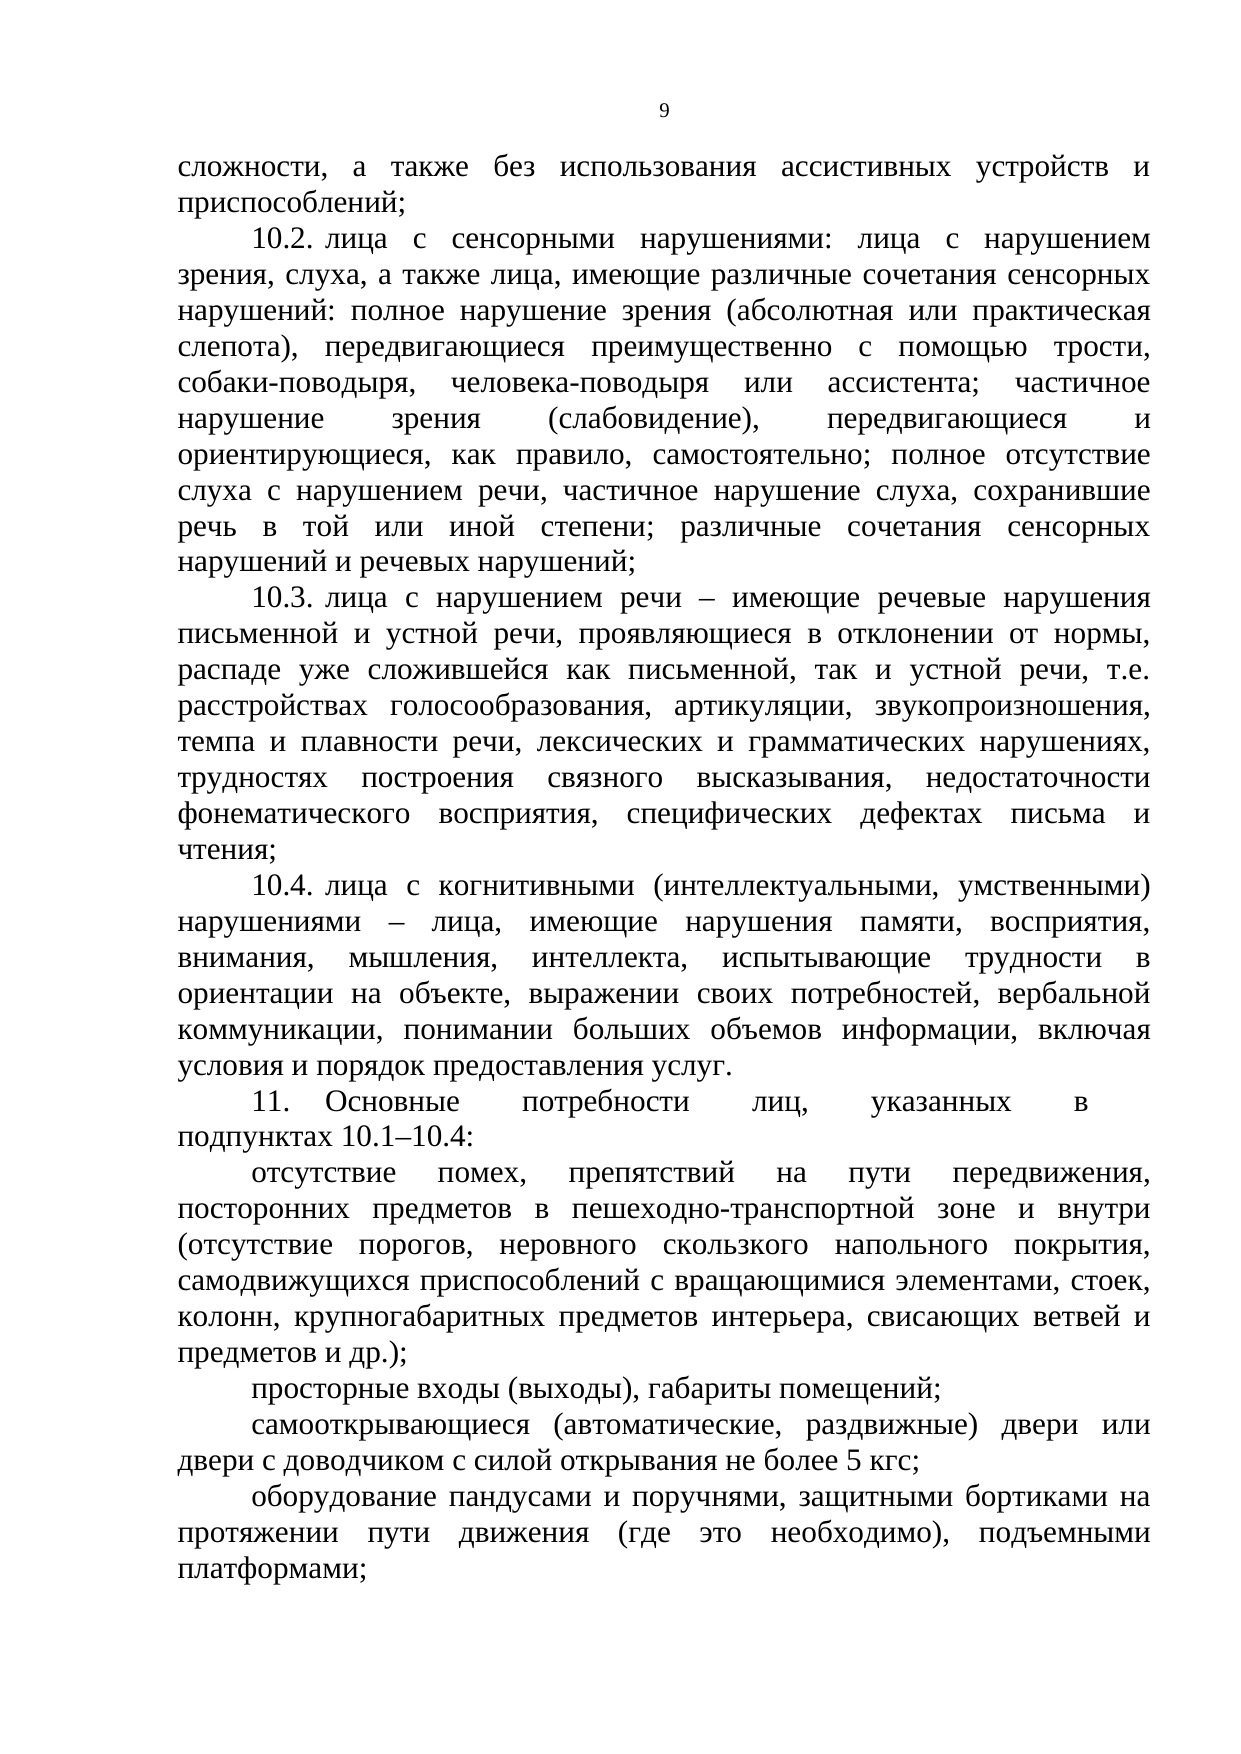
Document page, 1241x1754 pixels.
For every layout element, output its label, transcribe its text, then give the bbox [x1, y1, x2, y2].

text оборудование пандусами и поручнями, защитными бортиками на протяжении пути движения (где это необходимо), подъемными платформами; [177, 1477, 1152, 1585]
list лица с нарушением речи – имеющие речевые нарушения письменной и устной речи, проявляющиеся в отклонении от нормы, распаде уже сложившейся как письменной, так и устной речи, т.е. расстройствах голосообразования, артикуляции, звукопроизношения, темпа и плавности речи, лексических и грамматических нарушениях, трудностях построения связного высказывания, недостаточности фонематического восприятия, специфических дефектах письма и чтения; [177, 579, 1152, 866]
list Основные потребности лиц, указанных в подпунктах 10.1–10.4: [177, 1082, 1152, 1154]
list лица с сенсорными нарушениями: лица с нарушением зрения, слуха, а также лица, имеющие различные сочетания сенсорных нарушений: полное нарушение зрения (абсолютная или практическая слепота), передвигающиеся преимущественно с помощью трости, собаки-поводыря, человека-поводыря или ассистента; частичное нарушение зрения (слабовидение), передвигающиеся и ориентирующиеся, как правило, самостоятельно; полное отсутствие слуха с нарушением речи, частичное нарушение слуха, сохранившие речь в той или иной степени; различные сочетания сенсорных нарушений и речевых нарушений; [177, 219, 1152, 579]
list лица с когнитивными (интеллектуальными, умственными) нарушениями – лица, имеющие нарушения памяти, восприятия, внимания, мышления, интеллекта, испытывающие трудности в ориентации на объекте, выражении своих потребностей, вербальной коммуникации, понимании больших объемов информации, включая условия и порядок предоставления услуг. [177, 866, 1152, 1082]
text самооткрывающиеся (автоматические, раздвижные) двери или двери с доводчиком с силой открывания не более 5 кгс; [177, 1405, 1152, 1477]
text отсутствие помех, препятствий на пути передвижения, посторонних предметов в пешеходно-транспортной зоне и внутри (отсутствие порогов, неровного скользкого напольного покрытия, самодвижущихся приспособлений с вращающимися элементами, стоек, колонн, крупногабаритных предметов интерьера, свисающих ветвей и предметов и др.); [177, 1154, 1152, 1369]
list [177, 147, 1152, 219]
text просторные входы (выходы), габариты помещений; [177, 1369, 1152, 1405]
